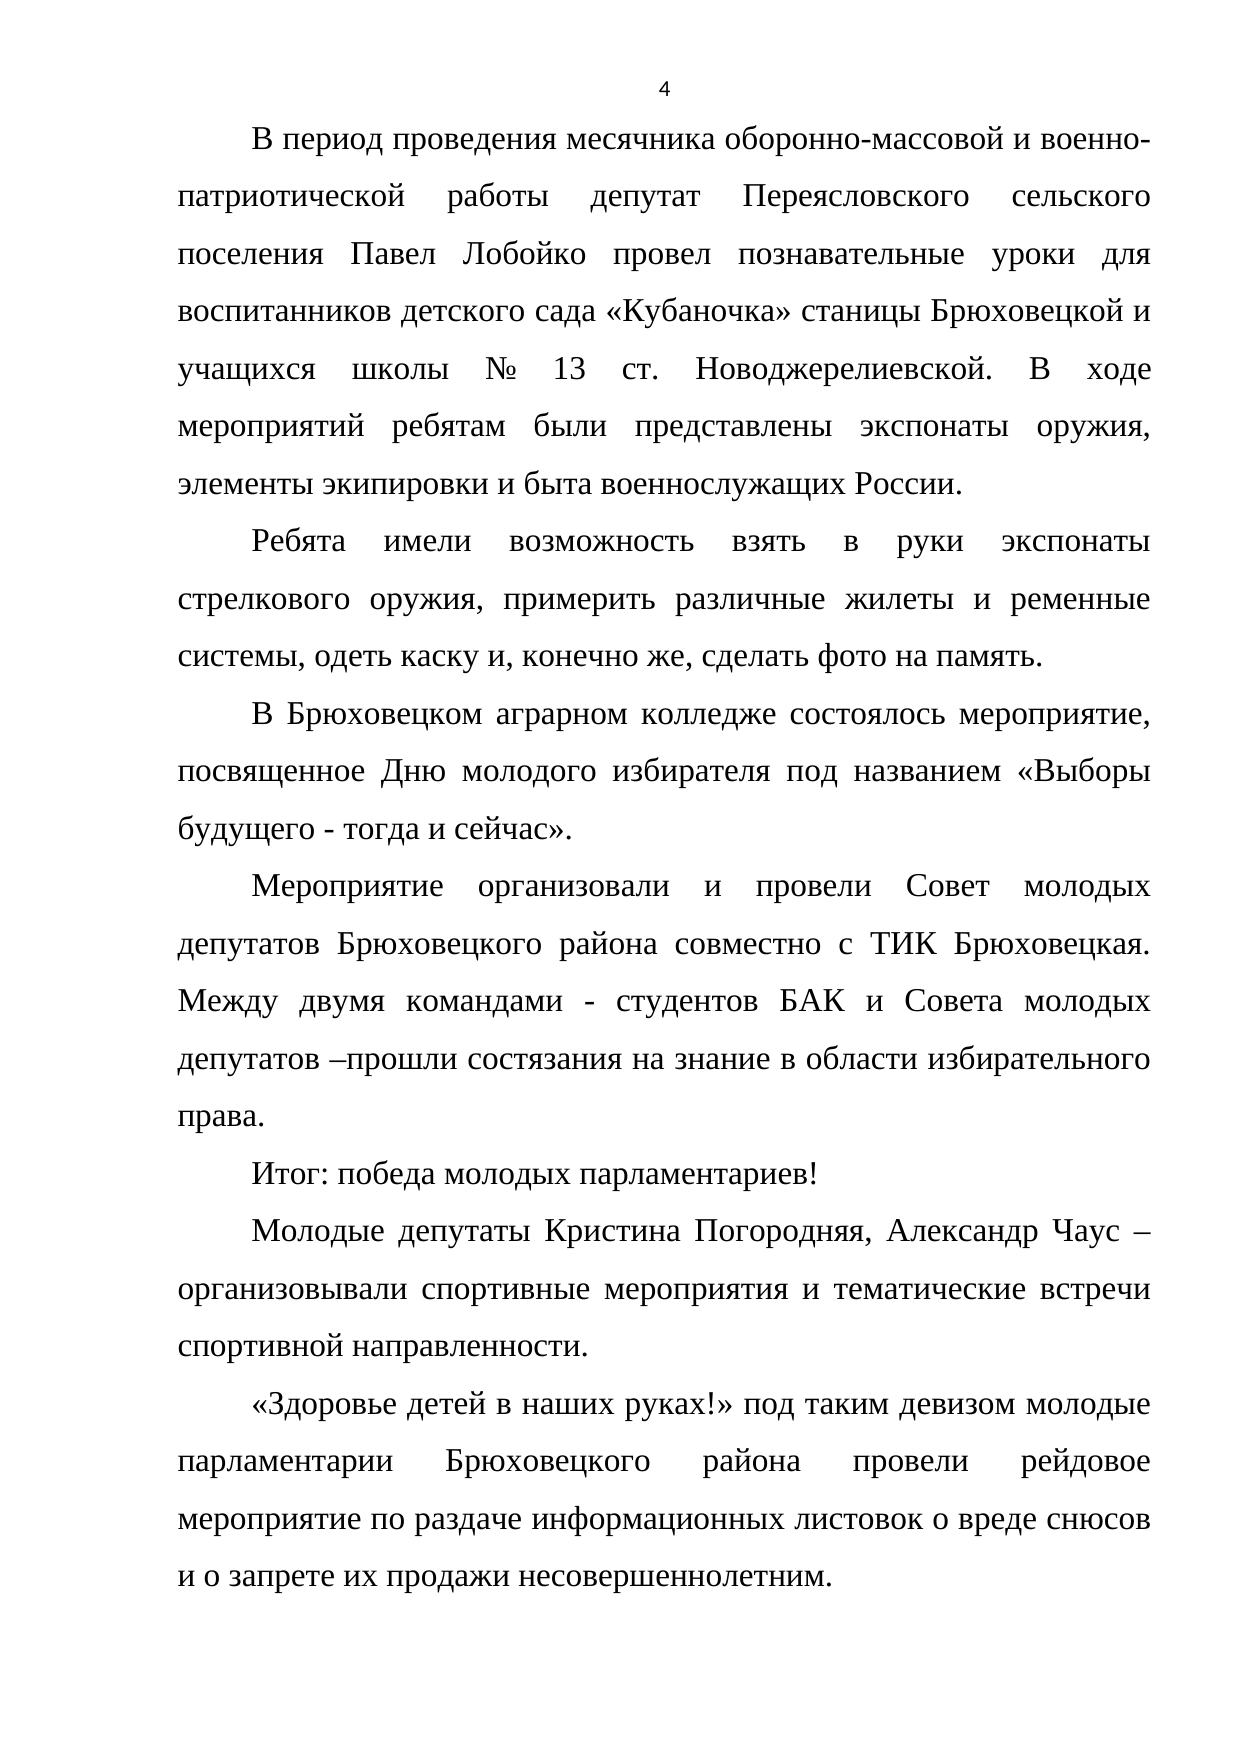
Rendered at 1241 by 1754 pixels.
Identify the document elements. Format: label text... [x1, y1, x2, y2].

text Мероприятие организовали и провели Совет молодых депутатов Брюховецкого района совместно с ТИК Брюховецкая. Между двумя командами - студентов БАК и Совета молодых депутатов –прошли состязания на знание в области избирательного права. [177, 866, 1152, 1134]
text В Брюховецком аграрном колледже состоялось мероприятие, посвященное Дню молодого избирателя под названием «Выборы будущего - тогда и сейчас». [177, 693, 1152, 846]
text Молодые депутаты Кристина Погородняя, Александр Чаус – организовывали спортивные мероприятия и тематические встречи спортивной направленности. [177, 1211, 1152, 1364]
text «Здоровье детей в наших руках!» под таким девизом молодые парламентарии Брюховецкого района провели рейдовое мероприятие по раздаче информационных листовок о вреде снюсов и о запрете их продажи несовершеннолетним. [177, 1383, 1152, 1594]
text Ребята имели возможность взять в руки экспонаты стрелкового оружия, примерить различные жилеты и ременные системы, одеть каску и, конечно же, сделать фото на память. [177, 521, 1152, 674]
text Итог: победа молодых парламентариев! [177, 1153, 1152, 1191]
text В период проведения месячника оборонно-массовой и военно- патриотической работы депутат Переясловского сельского поселения Павел Лобойко провел познавательные уроки для воспитанников детского сада «Кубаночка» станицы Брюховецкой и учащихся школы № 13 ст. Новоджерелиевской. В ходе мероприятий ребятам были представлены экспонаты оружия, элементы экипировки и быта военнослужащих России. [177, 118, 1152, 501]
